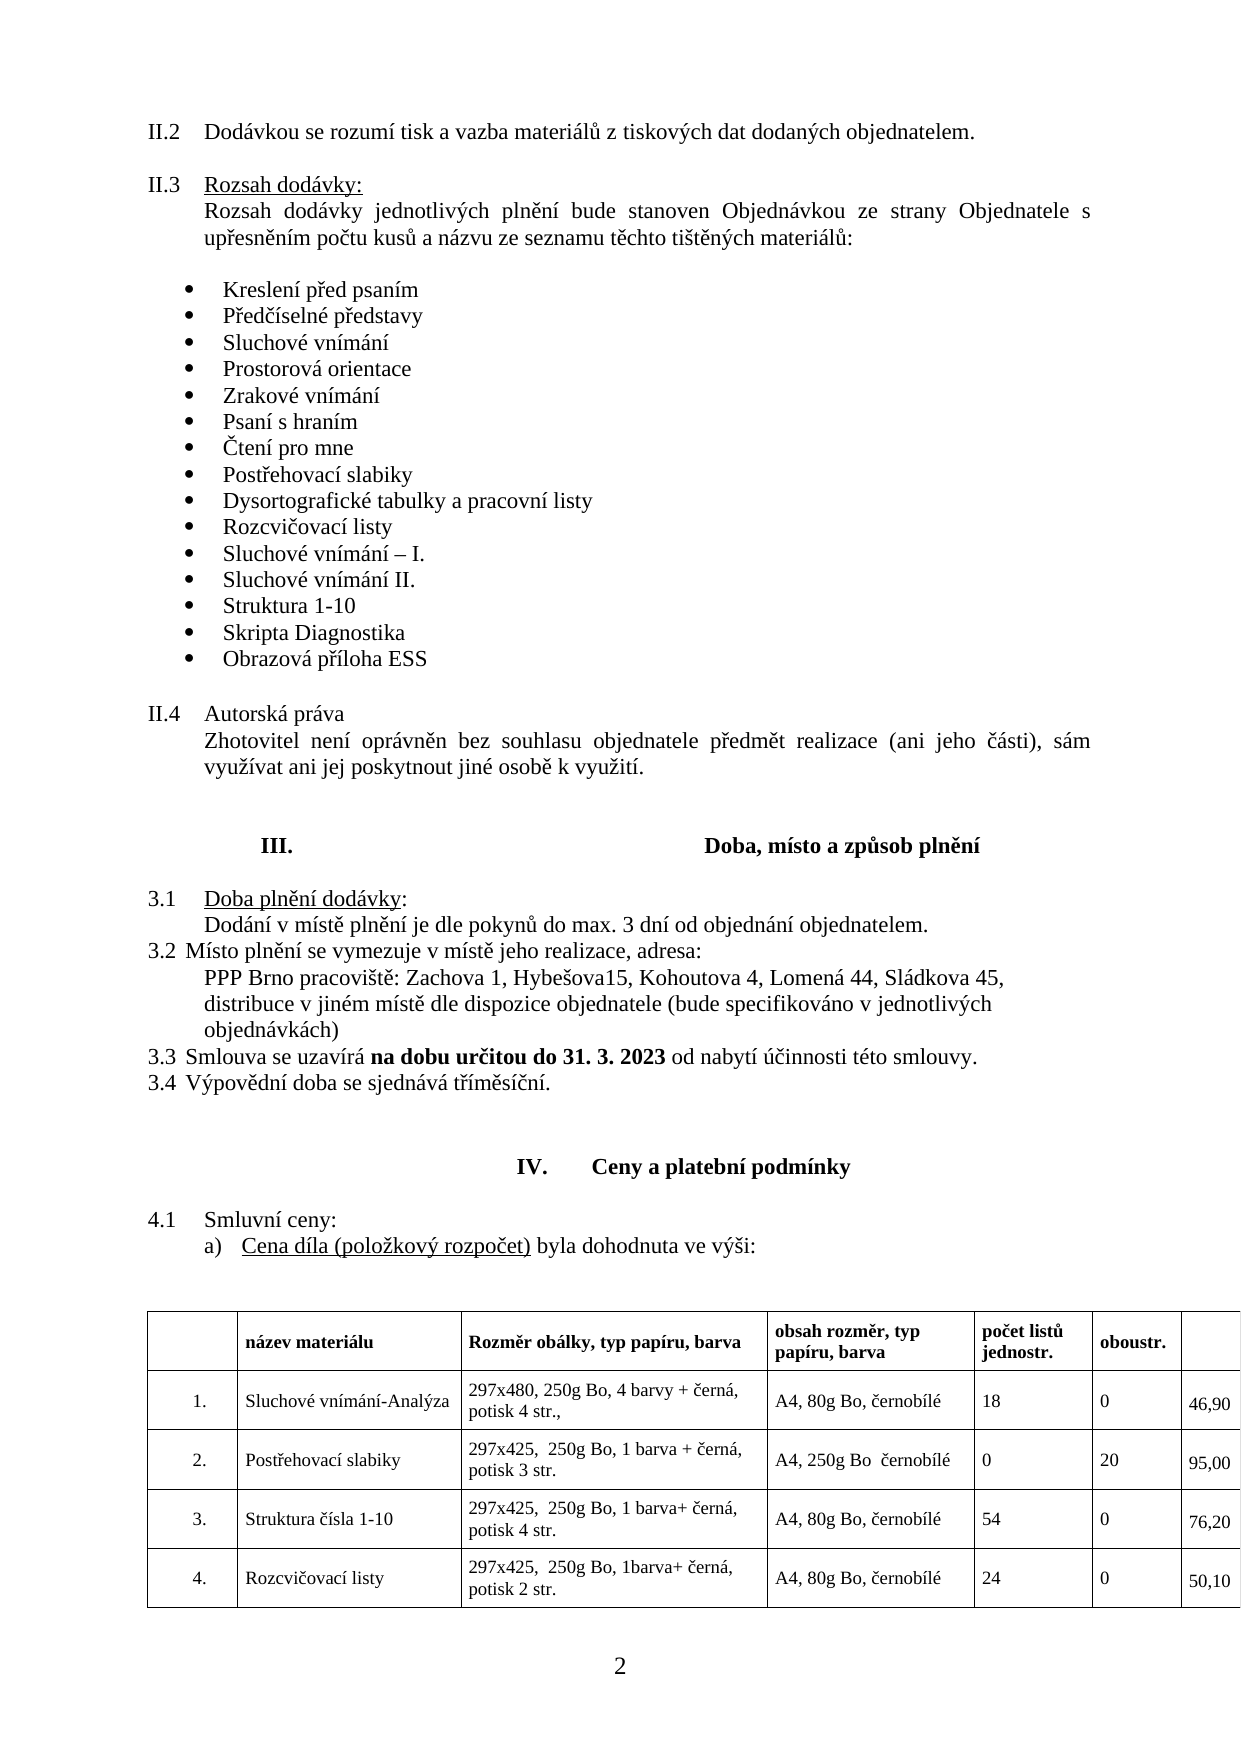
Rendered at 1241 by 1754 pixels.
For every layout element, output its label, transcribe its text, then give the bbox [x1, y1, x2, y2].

table_cell 297x425, 250g Bo, 1barva+ černá, potisk 2 str. [462, 1549, 767, 1607]
subtitle Čtení pro mne [185, 434, 1092, 461]
list Smlouva se uzavírá na dobu určitou do 31. 3. 2023 od nabytí účinnosti této smlouvy. [148, 1043, 1092, 1069]
list Výpovědní doba se sjednává tříměsíční. [148, 1069, 1092, 1096]
table_cell 50,10 [1182, 1549, 1240, 1607]
table_cell A4, 80g Bo, černobílé [768, 1371, 974, 1429]
list Místo plnění se vymezuje v místě jeho realizace, adresa: [148, 937, 1092, 964]
text 4.1 Smluvní ceny: [148, 1206, 1092, 1232]
subtitle Rozcvičovací listy [185, 513, 1092, 540]
subtitle Kreslení před psaním [185, 276, 1092, 303]
table_cell A4, 80g Bo, černobílé [768, 1490, 974, 1547]
text PPP Brno pracoviště: Zachova 1, Hybešova15, Kohoutova 4, Lomená 44, Sládkova 45, distribuce v jiném místě dle dispozice objednatele (bude specifikováno v jednotlivých objednávkách) [204, 964, 1092, 1043]
table_header [148, 1312, 237, 1370]
text Dodání v místě plnění je dle pokynů do max. 3 dní od objednání objednatelem. [185, 911, 1092, 937]
subtitle Prostorová orientace [185, 355, 1092, 382]
table_cell 297x480, 250g Bo, 4 barvy + černá, potisk 4 str., [462, 1371, 767, 1429]
table_header počet listů jednostr. [975, 1312, 1092, 1370]
table_cell 46,90 [1182, 1371, 1240, 1429]
table_cell Sluchové vnímání-Analýza [238, 1371, 461, 1429]
table_cell 297x425, 250g Bo, 1 barva + černá, potisk 3 str. [462, 1430, 767, 1488]
table_cell 95,00 [1182, 1430, 1240, 1488]
list Dodávkou se rozumí tisk a vazba materiálů z tiskových dat dodaných objednatelem. [148, 118, 1092, 144]
subtitle Doba, místo a způsob plnění [148, 832, 1092, 858]
table_cell [148, 1490, 237, 1547]
subtitle Obrazová příloha ESS [185, 645, 1092, 672]
subtitle Sluchové vnímání [185, 329, 1092, 355]
text Zhotovitel není oprávněn bez souhlasu objednatele předmět realizace (ani jeho části), sám využívat ani jej poskytnout jiné osobě k využití. [204, 727, 1092, 779]
table_cell 297x425, 250g Bo, 1 barva+ černá, potisk 4 str. [462, 1490, 767, 1547]
table_header Rozměr obálky, typ papíru, barva [462, 1312, 767, 1370]
table_cell Rozcvičovací listy [238, 1549, 461, 1607]
subtitle Sluchové vnímání – I. [185, 540, 1092, 566]
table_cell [768, 1549, 974, 1607]
table_header název materiálu [238, 1312, 461, 1370]
table_cell 0 [975, 1430, 1092, 1488]
table_cell 24 [975, 1549, 1092, 1607]
list Rozsah dodávky: [148, 171, 1092, 197]
subtitle Předčíselné představy [185, 303, 1092, 329]
table_cell [148, 1430, 237, 1488]
text a) Cena díla (položkový rozpočet) byla dohodnuta ve výši: [204, 1232, 1092, 1258]
table_cell Struktura čísla 1-10 [238, 1490, 461, 1547]
subtitle Postřehovací slabiky [185, 461, 1092, 487]
subtitle Ceny a platební podmínky [516, 1153, 1092, 1179]
list Autorská práva [148, 700, 1092, 727]
table_cell 20 [1093, 1430, 1181, 1488]
table_cell [148, 1549, 237, 1607]
table_cell 0 [1093, 1371, 1181, 1429]
table_cell 76,20 [1182, 1490, 1240, 1547]
subtitle Dysortografické tabulky a pracovní listy [185, 487, 1092, 513]
subtitle Skripta Diagnostika [185, 619, 1092, 645]
table_cell [148, 1371, 237, 1429]
subtitle Struktura 1-10 [185, 592, 1092, 619]
subtitle Sluchové vnímání II. [185, 566, 1092, 592]
table_header oboustr. [1093, 1312, 1181, 1370]
table_header obsah rozměr, typ papíru, barva [768, 1312, 974, 1370]
table_cell Postřehovací slabiky [238, 1430, 461, 1488]
subtitle Psaní s hraním [185, 408, 1092, 434]
table_cell 18 [975, 1371, 1092, 1429]
text Rozsah dodávky jednotlivých plnění bude stanoven Objednávkou ze strany Objednatele s upřesněním počtu kusů a názvu ze seznamu těchto tištěných materiálů: [204, 197, 1092, 250]
table_cell A4, 250g Bo černobílé [768, 1430, 974, 1488]
table_cell 54 [975, 1490, 1092, 1547]
table_cell 0 [1093, 1549, 1181, 1607]
subtitle Zrakové vnímání [185, 382, 1092, 408]
text 3.1 Doba plnění dodávky: [148, 885, 1092, 911]
table_header [1182, 1312, 1240, 1370]
table_cell 0 [1093, 1490, 1181, 1547]
